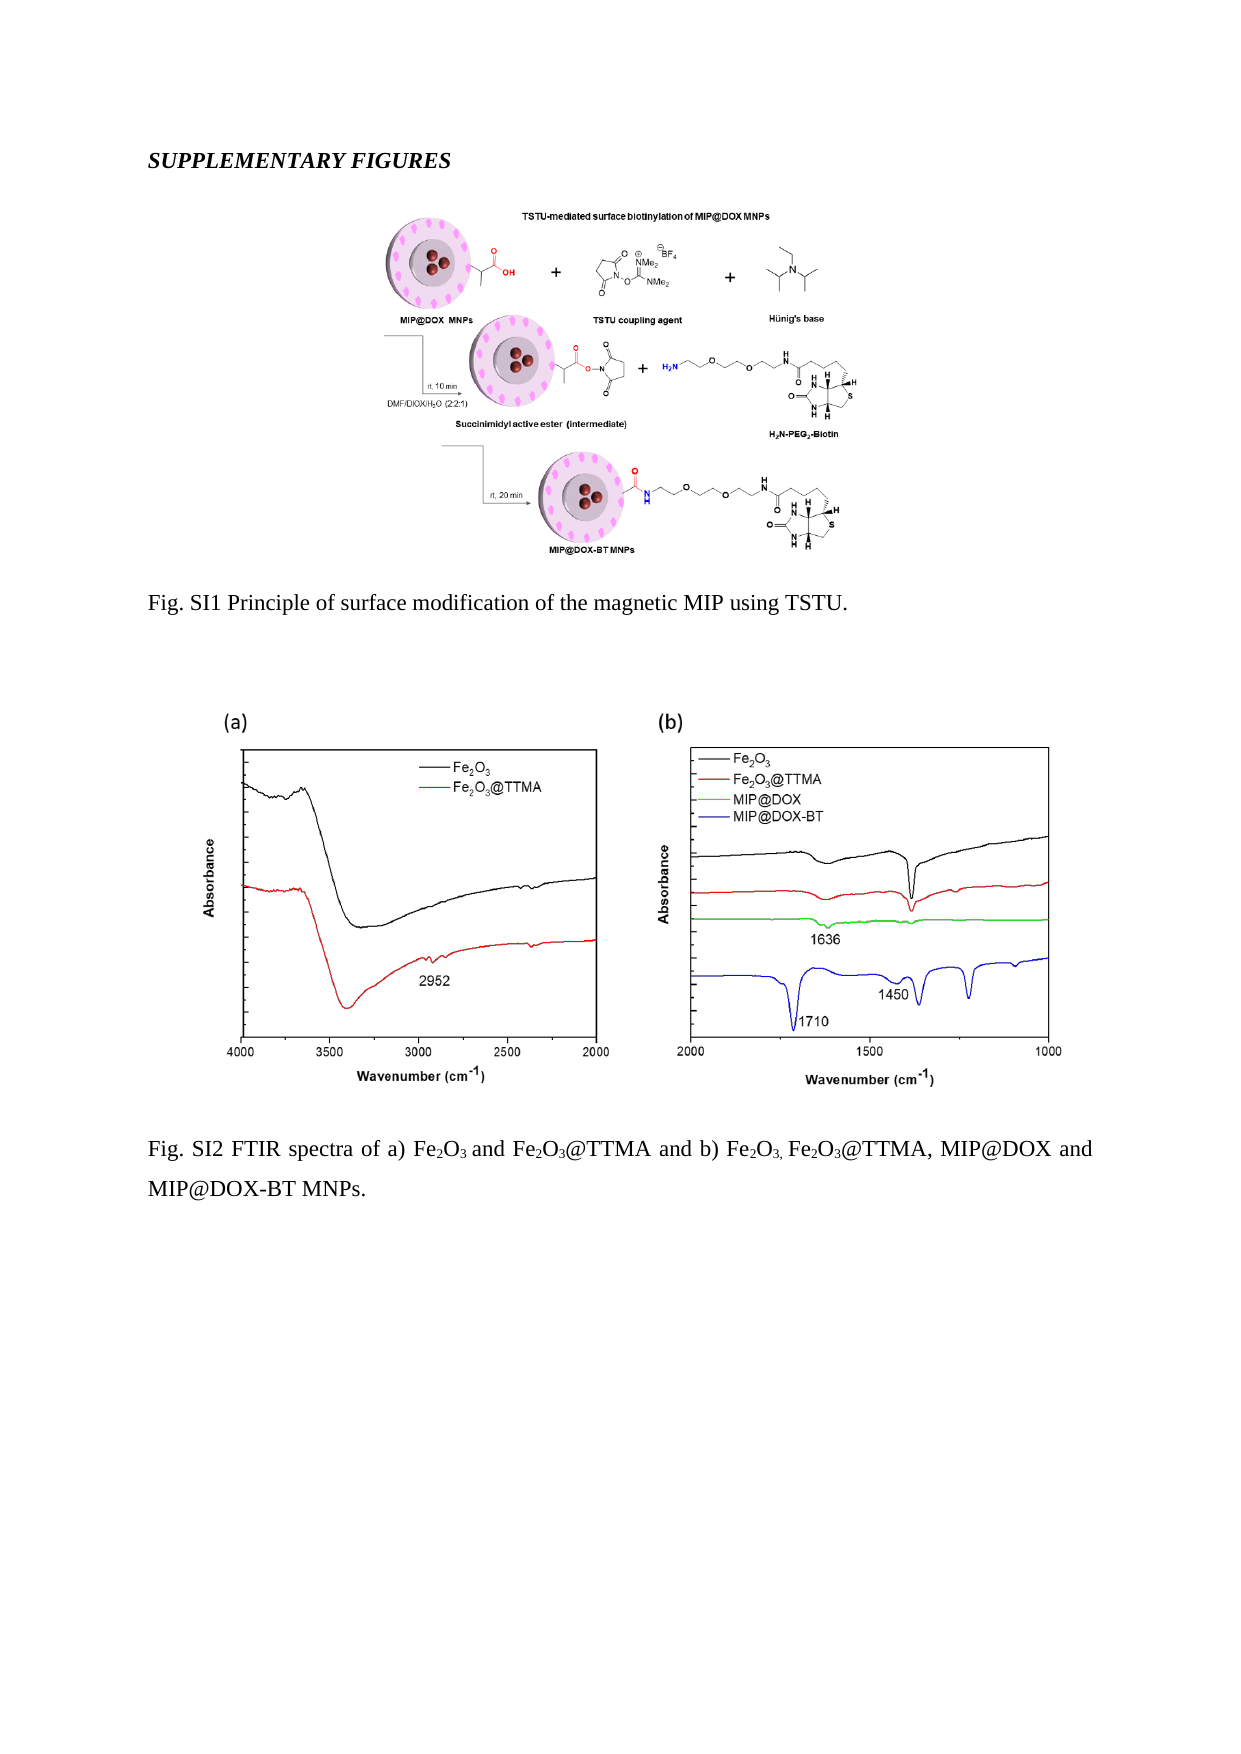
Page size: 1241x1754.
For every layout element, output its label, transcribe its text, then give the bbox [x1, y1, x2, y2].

text Fig. SI1 Principle of surface modification of the magnetic MIP using TSTU. [148, 588, 1093, 615]
text SUPPLEMENTARY FIGURES [148, 148, 1093, 174]
picture [147, 700, 1123, 1105]
text Fig. SI2 FTIR spectra of a) Fe2O3 and Fe2O3@TTMA and b) Fe2O3, Fe2O3@TTMA, MIP@DOX and MIP@DOX-BT MNPs. [148, 1136, 1093, 1201]
picture [383, 203, 857, 558]
